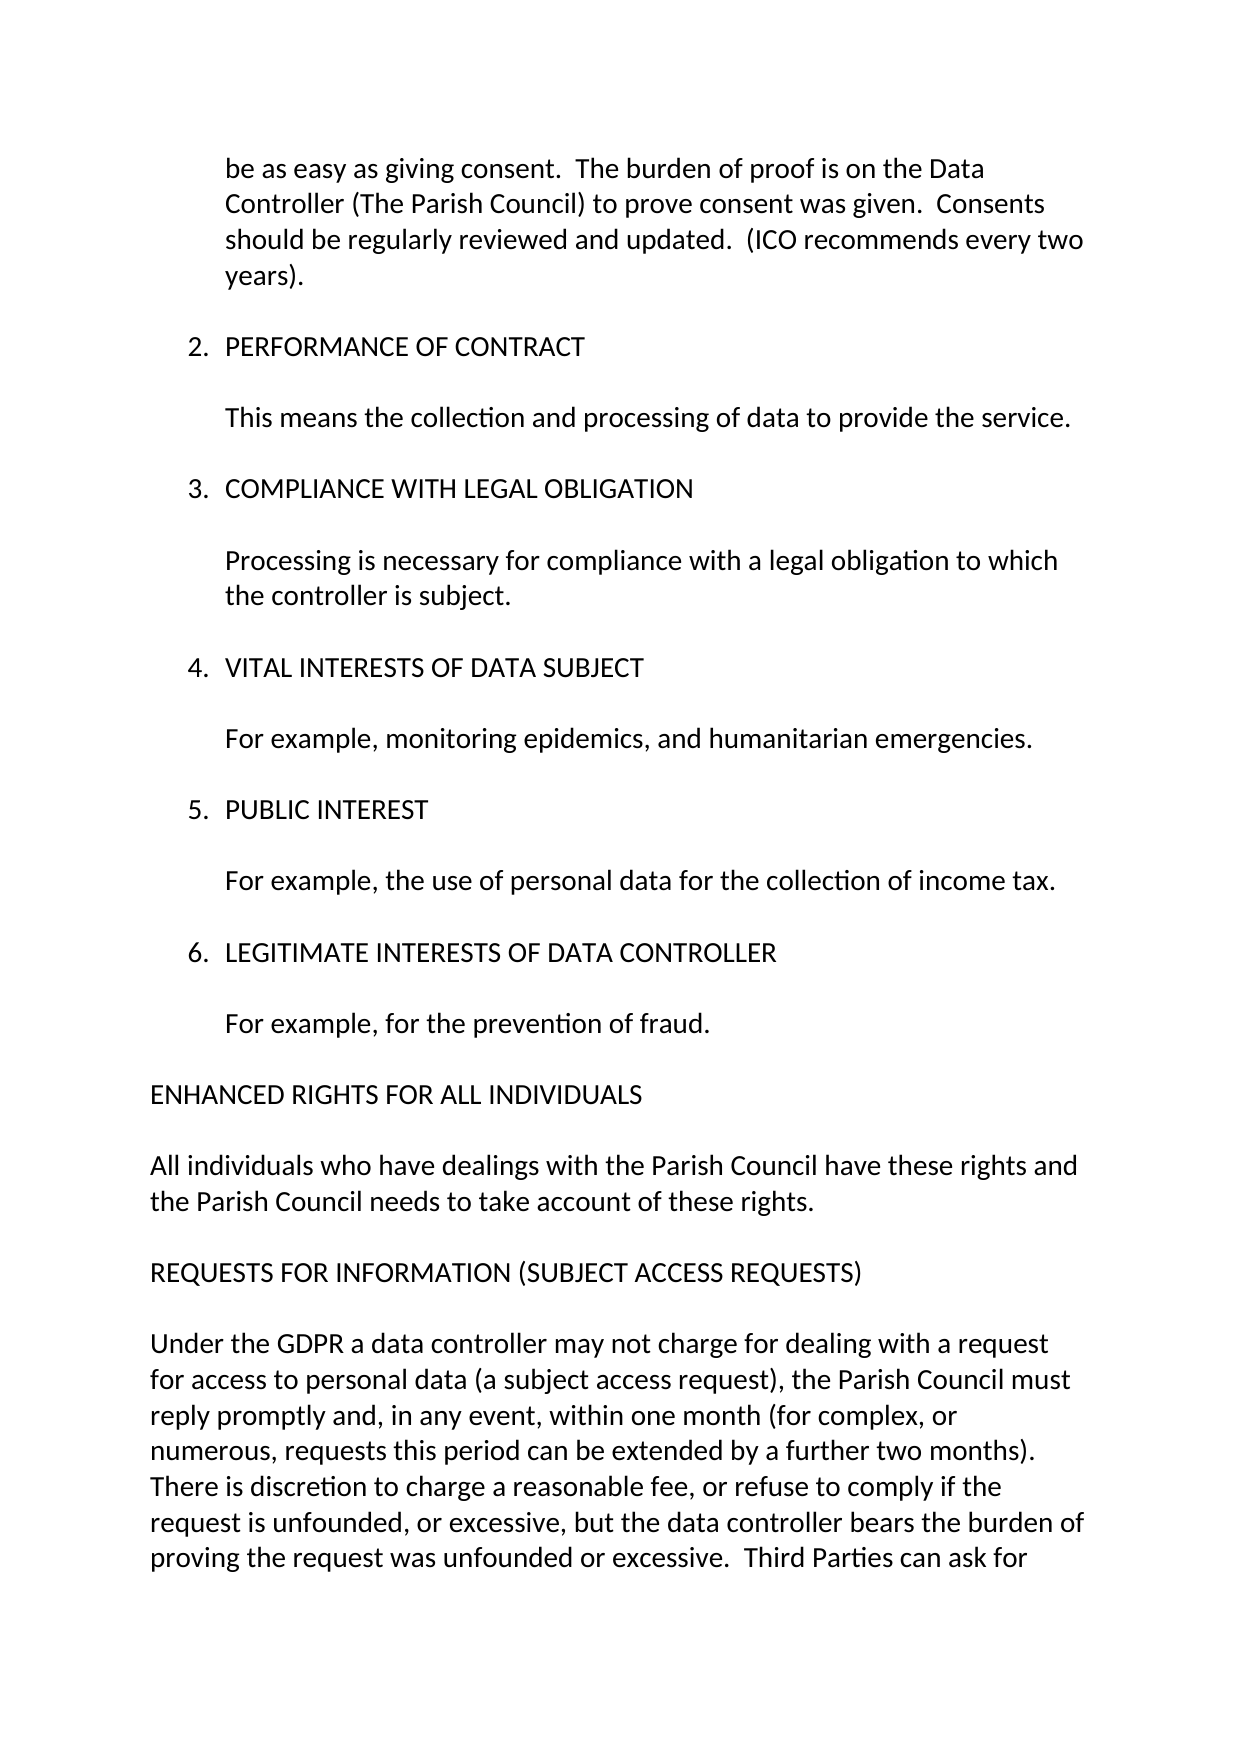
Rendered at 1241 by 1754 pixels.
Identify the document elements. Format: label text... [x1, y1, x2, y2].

text Processing is necessary for compliance with a legal obligation to which the controller is subject. [225, 542, 1090, 613]
text For example, monitoring epidemics, and humanitarian emergencies. [225, 720, 1090, 756]
list COMPLIANCE WITH LEGAL OBLIGATION [187, 471, 1090, 506]
text REQUESTS FOR INFORMATION (SUBJECT ACCESS REQUESTS) [150, 1254, 1090, 1290]
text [150, 1326, 1090, 1575]
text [225, 150, 1090, 292]
list PUBLIC INTEREST [187, 791, 1090, 827]
text For example, the use of personal data for the collection of income tax. [225, 862, 1090, 898]
list LEGITIMATE INTERESTS OF DATA CONTROLLER [187, 934, 1090, 969]
list PERFORMANCE OF CONTRACT [187, 328, 1090, 364]
text For example, for the prevention of fraud. [225, 1005, 1090, 1041]
list VITAL INTERESTS OF DATA SUBJECT [187, 649, 1090, 684]
text ENHANCED RIGHTS FOR ALL INDIVIDUALS [150, 1076, 1090, 1112]
text This means the collection and processing of data to provide the service. [225, 399, 1090, 435]
text All individuals who have dealings with the Parish Council have these rights and the Parish Council needs to take account of these rights. [150, 1147, 1090, 1219]
